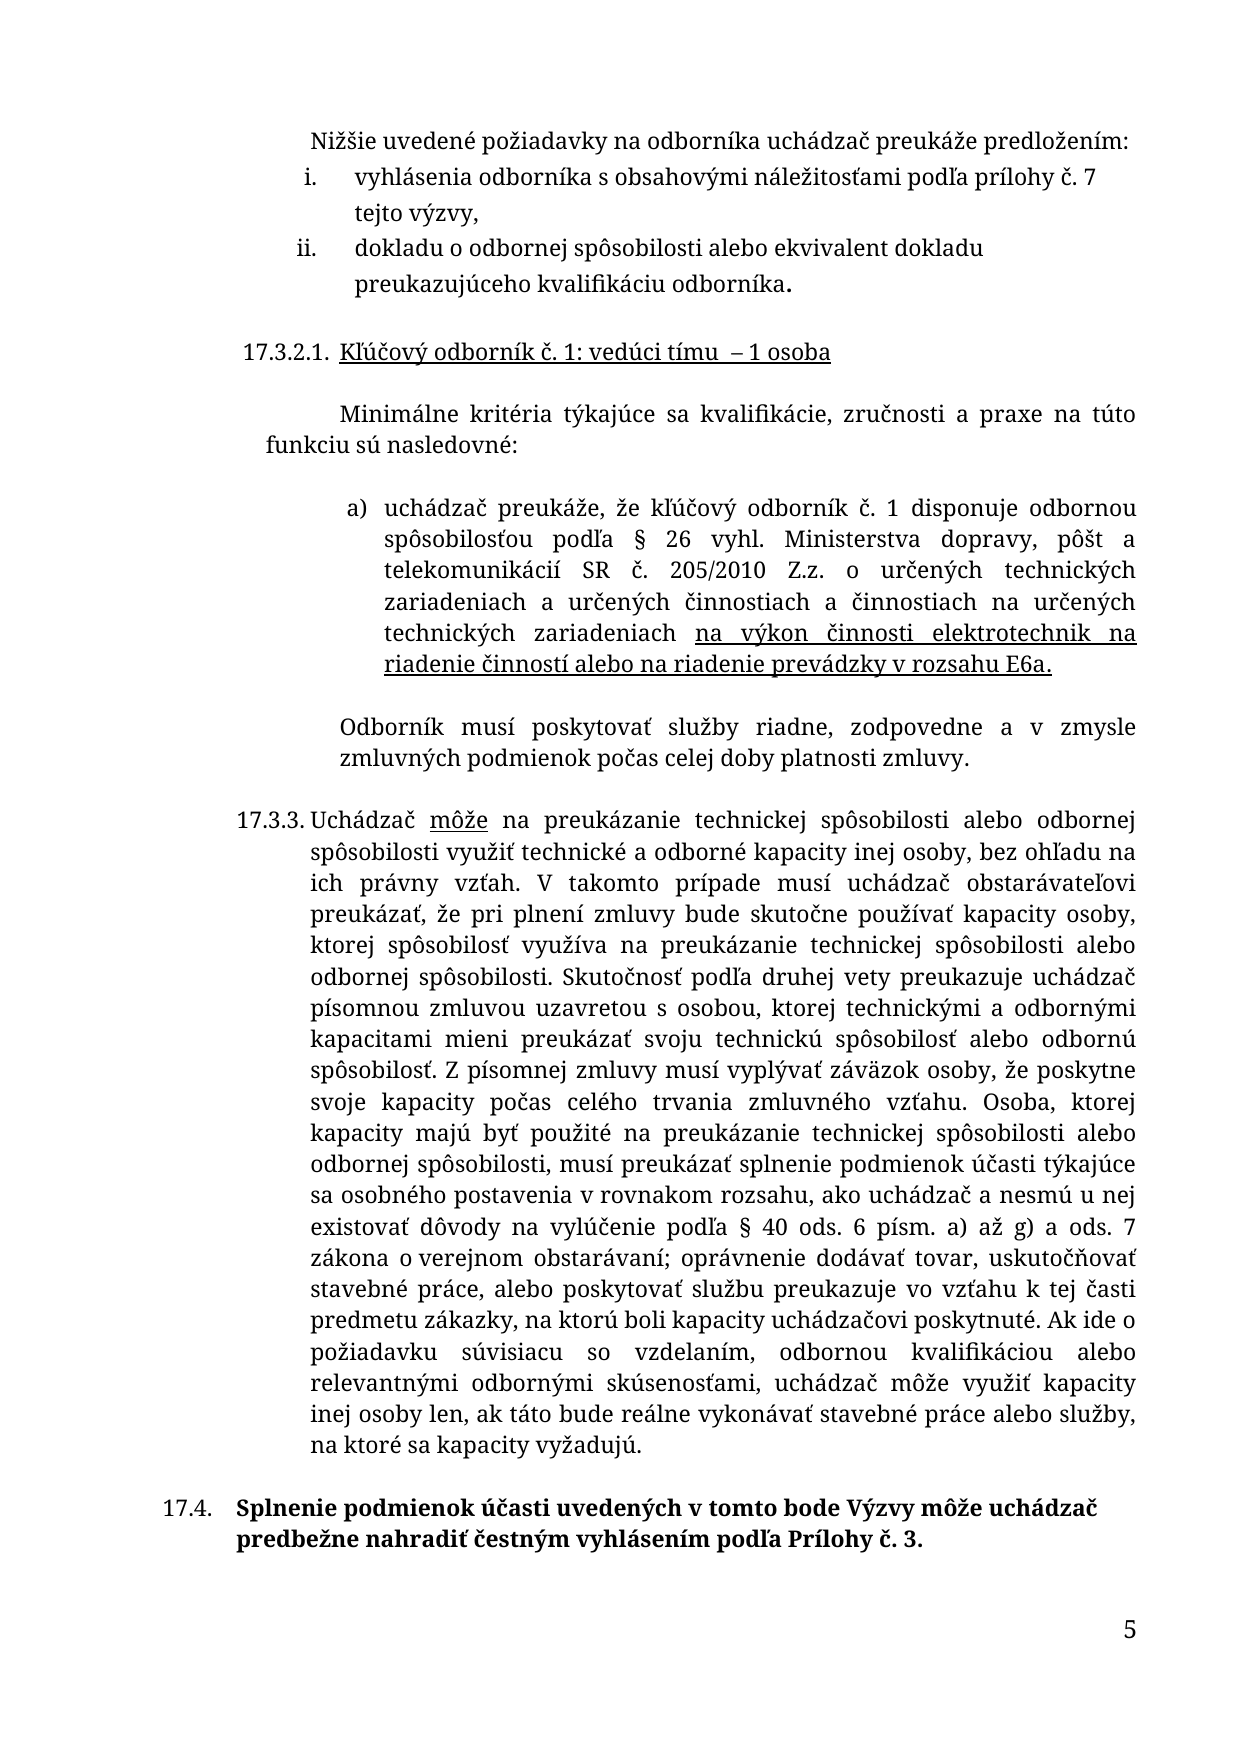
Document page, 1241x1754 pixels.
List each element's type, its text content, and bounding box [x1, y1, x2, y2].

list uchádzač preukáže, že kľúčový odborník č. 1 disponuje odbornou spôsobilosťou podľa § 26 vyhl. Ministerstva dopravy, pôšt a telekomunikácií SR č. 205/2010 Z.z. o určených technických zariadeniach a určených činnostiach a činnostiach na určených technických zariadeniach na výkon činnosti elektrotechnik na riadenie činností alebo na riadenie prevádzky v rozsahu E6a. [346, 492, 1137, 679]
list Splnenie podmienok účasti uvedených v tomto bode Výzvy môže uchádzač predbežne nahradiť čestným vyhlásením podľa Prílohy č. 3. [162, 1492, 1137, 1554]
list vyhlásenia odborníka s obsahovými náležitosťami podľa prílohy č. 7 tejto výzvy, [317, 161, 1137, 228]
list Kľúčový odborník č. 1: vedúci tímu – 1 osoba [243, 336, 1137, 367]
list dokladu o odbornej spôsobilosti alebo ekvivalent dokladu preukazujúceho kvalifikáciu odborníka. [317, 232, 1137, 299]
list Nižšie uvedené požiadavky na odborníka uchádzač preukáže predložením: [310, 124, 1137, 156]
list Uchádzač môže na preukázanie technickej spôsobilosti alebo odbornej spôsobilosti využiť technické a odborné kapacity inej osoby, bez ohľadu na ich právny vzťah. V takomto prípade musí uchádzač obstarávateľovi preukázať, že pri plnení zmluvy bude skutočne používať kapacity osoby, ktorej spôsobilosť využíva na preukázanie technickej spôsobilosti alebo odbornej spôsobilosti. Skutočnosť podľa druhej vety preukazuje uchádzač písomnou zmluvou uzavretou s osobou, ktorej technickými a odbornými kapacitami mieni preukázať svoju technickú spôsobilosť alebo odbornú spôsobilosť. Z písomnej zmluvy musí vyplývať záväzok osoby, že poskytne svoje kapacity počas celého trvania zmluvného vzťahu. Osoba, ktorej kapacity majú byť použité na preukázanie technickej spôsobilosti alebo odbornej spôsobilosti, musí preukázať splnenie podmienok účasti týkajúce sa osobného postavenia v rovnakom rozsahu, ako uchádzač a nesmú u nej existovať dôvody na vylúčenie podľa § 40 ods. 6 písm. a) až g) a ods. 7 zákona o verejnom obstarávaní; oprávnenie dodávať tovar, uskutočňovať stavebné práce, alebo poskytovať službu preukazuje vo vzťahu k tej časti predmetu zákazky, na ktorú boli kapacity uchádzačovi poskytnuté. Ak ide o požiadavku súvisiacu so vzdelaním, odbornou kvalifikáciou alebo relevantnými odbornými skúsenosťami, uchádzač môže využiť kapacity inej osoby len, ak táto bude reálne vykonávať stavebné práce alebo služby, na ktoré sa kapacity vyžadujú. [236, 804, 1137, 1461]
text Odborník musí poskytovať služby riadne, zodpovedne a v zmysle zmluvných podmienok počas celej doby platnosti zmluvy. [339, 711, 1137, 773]
text Minimálne kritéria týkajúce sa kvalifikácie, zručnosti a praxe na túto funkciu sú nasledovné: [266, 398, 1137, 461]
